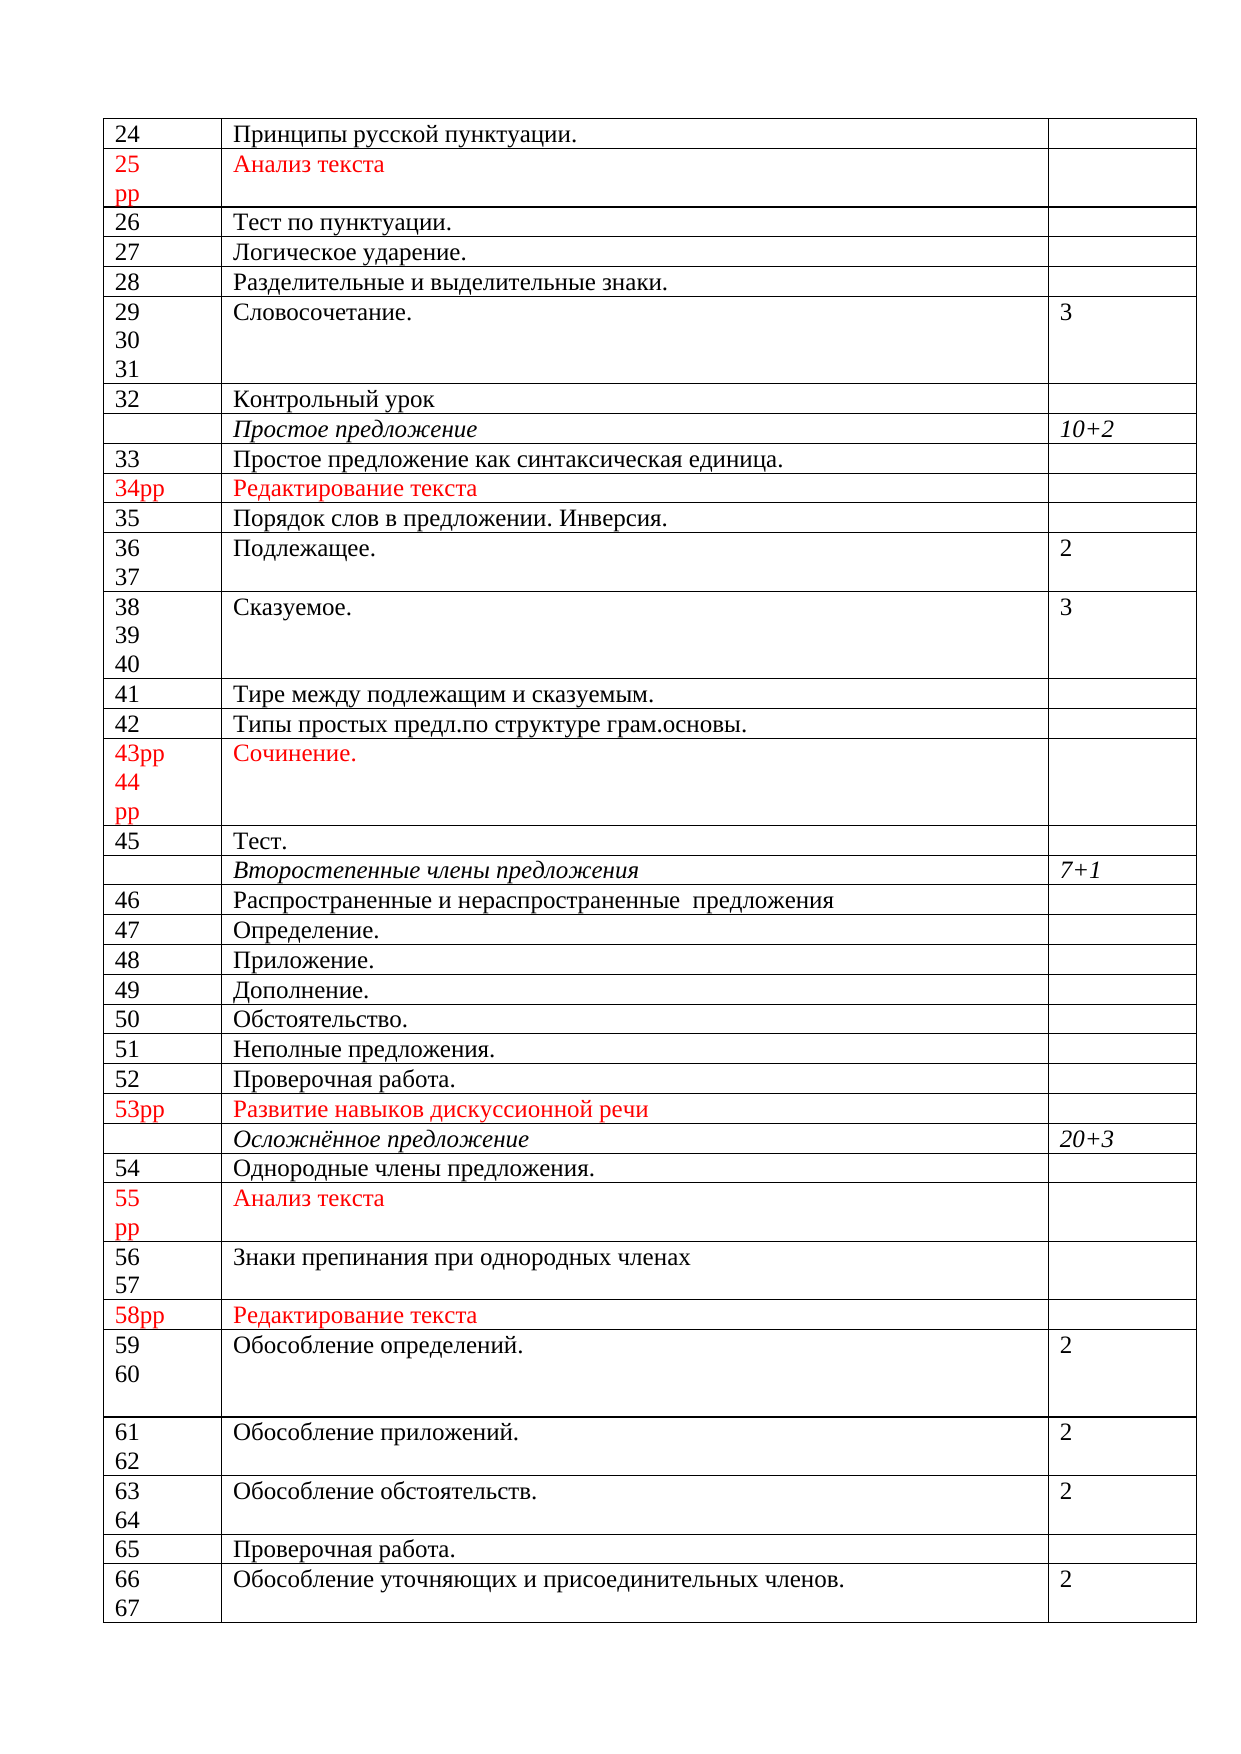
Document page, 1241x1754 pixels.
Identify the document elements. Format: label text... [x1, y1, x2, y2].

table_cell Редактирование текста [222, 1300, 1048, 1329]
table_cell 56 57 [104, 1242, 221, 1299]
table_cell [1049, 915, 1196, 944]
table_cell Второстепенные члены предложения [222, 856, 1048, 884]
table_cell Проверочная работа. [222, 1064, 1048, 1093]
table_cell [1049, 119, 1196, 148]
table_cell 65 [104, 1535, 221, 1563]
table_cell Распространенные и нераспространенные предложения [222, 885, 1048, 914]
table_cell 50 [104, 1005, 221, 1033]
table_cell [1049, 1300, 1196, 1329]
table_cell [1049, 237, 1196, 266]
table_cell 34рр [104, 474, 221, 502]
table_cell 2 [1049, 1418, 1196, 1475]
table_cell Приложение. [222, 945, 1048, 974]
table_cell 7+1 [1049, 856, 1196, 884]
table_cell 3 [1049, 592, 1196, 678]
table_cell Тест по пунктуации. [222, 208, 1048, 236]
table_cell Сочинение. [222, 739, 1048, 825]
table_cell [104, 414, 221, 443]
table_cell 3 [1049, 297, 1196, 383]
table_cell Проверочная работа. [222, 1535, 1048, 1563]
table_cell Контрольный урок [222, 384, 1048, 413]
table_cell [1049, 1094, 1196, 1123]
table_cell Логическое ударение. [222, 237, 1048, 266]
table_cell [1049, 1183, 1196, 1241]
table_cell 28 [104, 267, 221, 296]
table_cell 32 [104, 384, 221, 413]
table_cell [1049, 149, 1196, 206]
table_cell [1049, 739, 1196, 825]
table_cell Типы простых предл.по структуре грам.основы. [222, 709, 1048, 737]
table_cell Сказуемое. [222, 592, 1048, 678]
table_cell [1049, 709, 1196, 737]
table_cell 54 [104, 1154, 221, 1182]
table_cell 33 [104, 444, 221, 472]
table_cell 53рр [104, 1094, 221, 1123]
table_cell 24 [104, 119, 221, 148]
table_cell 55 рр [104, 1183, 221, 1241]
table_cell [1049, 945, 1196, 974]
table_cell [1049, 1034, 1196, 1063]
table_cell Словосочетание. [222, 297, 1048, 383]
table_cell 42 [104, 709, 221, 737]
table_cell [1049, 474, 1196, 502]
table_cell 2 [1049, 1564, 1196, 1622]
table_cell Обстоятельство. [222, 1005, 1048, 1033]
table_cell 43рр 44 рр [104, 739, 221, 825]
table_cell Обособление уточняющих и присоединительных членов. [222, 1564, 1048, 1622]
table_cell 2 [1049, 533, 1196, 591]
table_cell Развитие навыков дискуссионной речи [222, 1094, 1048, 1123]
table_cell 20+3 [1049, 1124, 1196, 1152]
table_cell [1049, 1154, 1196, 1182]
table_cell 41 [104, 679, 221, 708]
table_cell [1049, 384, 1196, 413]
table_cell [1049, 208, 1196, 236]
table_cell 27 [104, 237, 221, 266]
table_cell 63 64 [104, 1476, 221, 1533]
table_cell 38 39 40 [104, 592, 221, 678]
table_cell Простое предложение как синтаксическая единица. [222, 444, 1048, 472]
table_cell 2 [1049, 1476, 1196, 1533]
table_cell Принципы русской пунктуации. [222, 119, 1048, 148]
table_cell 61 62 [104, 1418, 221, 1475]
table_cell Тире между подлежащим и сказуемым. [222, 679, 1048, 708]
table_cell 51 [104, 1034, 221, 1063]
table_cell [104, 1124, 221, 1152]
table_cell Подлежащее. [222, 533, 1048, 591]
table_cell 52 [104, 1064, 221, 1093]
table_cell Анализ текста [222, 149, 1048, 206]
table_cell Обособление определений. [222, 1330, 1048, 1416]
table_cell [1049, 826, 1196, 854]
table_cell Осложнённое предложение [222, 1124, 1048, 1152]
table_cell Дополнение. [222, 975, 1048, 1003]
table_cell [104, 856, 221, 884]
table_cell Редактирование текста [222, 474, 1048, 502]
table_cell 45 [104, 826, 221, 854]
table_cell 29 30 31 [104, 297, 221, 383]
table_cell Разделительные и выделительные знаки. [222, 267, 1048, 296]
table_cell Обособление приложений. [222, 1418, 1048, 1475]
table_cell [1049, 1064, 1196, 1093]
table_cell [1049, 975, 1196, 1003]
table_cell [1049, 1242, 1196, 1299]
table_cell 49 [104, 975, 221, 1003]
table_cell 10+2 [1049, 414, 1196, 443]
table_cell Тест. [222, 826, 1048, 854]
table_cell Знаки препинания при однородных членах [222, 1242, 1048, 1299]
table_cell [1049, 267, 1196, 296]
table_cell 47 [104, 915, 221, 944]
table_cell 35 [104, 503, 221, 532]
table_cell Определение. [222, 915, 1048, 944]
table_cell [1049, 679, 1196, 708]
table_cell 36 37 [104, 533, 221, 591]
table_cell 66 67 [104, 1564, 221, 1622]
table_cell [1049, 1005, 1196, 1033]
table_cell Неполные предложения. [222, 1034, 1048, 1063]
table_cell [1049, 885, 1196, 914]
table_cell [1049, 503, 1196, 532]
table_cell 46 [104, 885, 221, 914]
table_cell 59 60 [104, 1330, 221, 1416]
table_cell 26 [104, 208, 221, 236]
table_cell Однородные члены предложения. [222, 1154, 1048, 1182]
table_cell Простое предложение [222, 414, 1048, 443]
table_cell 25 рр [104, 149, 221, 206]
table_cell [1049, 444, 1196, 472]
table_cell [1049, 1535, 1196, 1563]
table_cell 2 [1049, 1330, 1196, 1416]
table_cell Обособление обстоятельств. [222, 1476, 1048, 1533]
table_cell 48 [104, 945, 221, 974]
table_cell 58рр [104, 1300, 221, 1329]
table_cell Анализ текста [222, 1183, 1048, 1241]
table_cell Порядок слов в предложении. Инверсия. [222, 503, 1048, 532]
